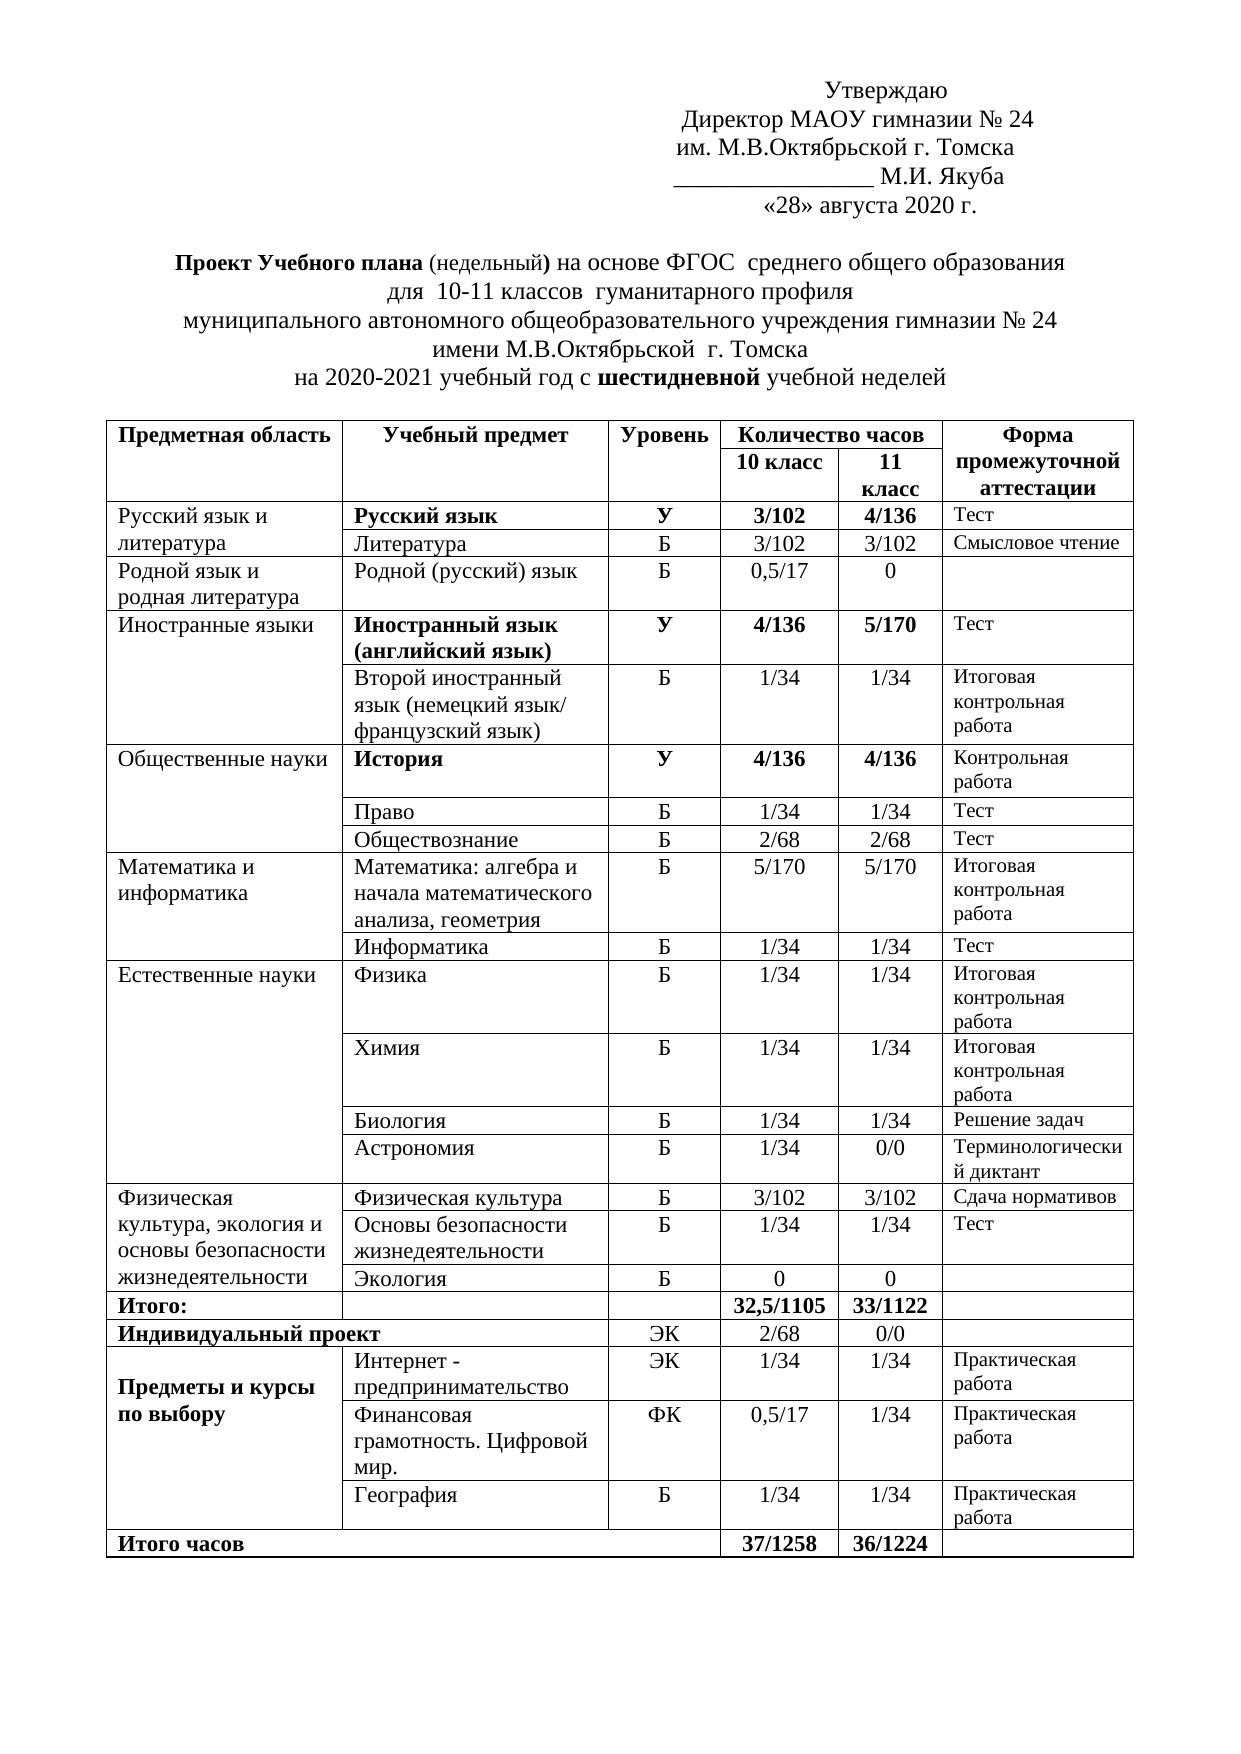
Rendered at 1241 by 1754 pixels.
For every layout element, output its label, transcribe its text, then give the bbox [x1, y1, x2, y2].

table_cell Тест [943, 798, 1133, 825]
table_cell 3/102 [839, 530, 942, 556]
table_cell У [609, 502, 720, 528]
table_cell Итоговая контрольная работа [943, 961, 1133, 1033]
table_cell Информатика [343, 933, 608, 959]
table_cell [943, 557, 1133, 610]
table_cell Б [609, 1211, 720, 1264]
table_cell Терминологический диктант [943, 1135, 1133, 1183]
table_cell 2/68 [721, 826, 838, 852]
table_cell Итоговая контрольная работа [943, 665, 1133, 743]
table_cell Экология [343, 1265, 608, 1291]
table_cell История [343, 745, 608, 797]
table_cell Астрономия [343, 1135, 608, 1183]
table_cell Б [609, 557, 720, 610]
table_cell 32,5/1105 [721, 1292, 838, 1318]
table_cell Основы безопасности жизнедеятельности [343, 1211, 608, 1264]
text Проект Учебного плана (недельный) на основе ФГОС среднего общего образования [75, 247, 1165, 276]
table_cell Тест [943, 826, 1133, 852]
table_cell Обществознание [343, 826, 608, 852]
table_cell Второй иностранный язык (немецкий язык/ французский язык) [343, 665, 608, 743]
table_cell Б [609, 798, 720, 825]
table_cell Финансовая грамотность. Цифровой мир. [343, 1401, 608, 1480]
table_cell 0 [839, 1265, 942, 1291]
table_cell 1/34 [721, 1347, 838, 1400]
table_cell Индивидуальный проект [107, 1320, 608, 1346]
table_cell 1/34 [839, 1211, 942, 1264]
table_cell 4/136 [839, 745, 942, 797]
table_cell ЭК [609, 1320, 720, 1346]
table_cell [943, 1292, 1133, 1318]
table_cell Интернет - предпринимательство [343, 1347, 608, 1400]
table_cell 1/34 [721, 1135, 838, 1183]
table_cell 5/170 [839, 853, 942, 932]
table_cell [609, 1292, 720, 1318]
table_cell У [609, 745, 720, 797]
table_cell Биология [343, 1107, 608, 1133]
table_cell Физика [343, 961, 608, 1033]
table_cell География [343, 1481, 608, 1529]
table_cell Тест [943, 1211, 1133, 1264]
table_cell Иностранные языки [107, 611, 342, 743]
table_cell 5/170 [839, 611, 942, 663]
table_header Предметная область [107, 421, 342, 501]
table_cell Б [609, 826, 720, 852]
table_cell Физическая культура [343, 1184, 608, 1210]
table_cell Практическая работа [943, 1347, 1133, 1400]
table_cell Родной язык и родная литература [107, 557, 342, 610]
table_cell 1/34 [721, 933, 838, 959]
table_cell 33/1122 [839, 1292, 942, 1318]
table_cell Физическая культура, экология и основы безопасности жизнедеятельности [107, 1184, 342, 1291]
text муниципального автономного общеобразовательного учреждения гимназии № 24 [75, 305, 1165, 334]
text Утверждаю [112, 75, 1165, 104]
table_cell 10 класс [721, 449, 838, 501]
table_cell Итого: [107, 1292, 342, 1318]
text на 2020-2021 учебный год с шестидневной учебной неделей [75, 362, 1165, 391]
table_cell [343, 1292, 608, 1318]
table_cell Итоговая контрольная работа [943, 853, 1133, 932]
table_cell Смысловое чтение [943, 530, 1133, 556]
table_cell [943, 1320, 1133, 1346]
table_cell 3/102 [839, 1184, 942, 1210]
table_cell 3/102 [721, 1184, 838, 1210]
table_cell 0/0 [839, 1320, 942, 1346]
table_cell Б [609, 1184, 720, 1210]
text «28» августа 2020 г. [112, 190, 1165, 219]
table_cell 0,5/17 [721, 1401, 838, 1480]
table_cell 3/102 [721, 502, 838, 528]
table_cell Право [343, 798, 608, 825]
table_cell Русский язык [343, 502, 608, 528]
table_cell 1/34 [721, 798, 838, 825]
table_cell Б [609, 1481, 720, 1529]
table_cell ФК [609, 1401, 720, 1480]
table_cell Решение задач [943, 1107, 1133, 1133]
table_cell 0 [721, 1265, 838, 1291]
table_cell Б [609, 1034, 720, 1106]
table_cell 5/170 [721, 853, 838, 932]
table_cell 1/34 [721, 1034, 838, 1106]
table_cell 1/34 [721, 1107, 838, 1133]
table_cell Б [609, 853, 720, 932]
table_cell 1/34 [839, 961, 942, 1033]
table_cell Иностранный язык (английский язык) [343, 611, 608, 663]
table_cell Б [609, 961, 720, 1033]
text Директор МАОУ гимназии № 24 [112, 104, 1165, 132]
table_cell 37/1258 [721, 1530, 838, 1556]
table_cell 1/34 [721, 665, 838, 743]
table_cell 1/34 [839, 1107, 942, 1133]
table_cell Литература [343, 530, 608, 556]
table_cell 1/34 [721, 1211, 838, 1264]
table_cell 2/68 [839, 826, 942, 852]
table_cell Сдача нормативов [943, 1184, 1133, 1210]
table_cell 3/102 [721, 530, 838, 556]
table_cell 36/1224 [839, 1530, 942, 1556]
table_cell 1/34 [721, 961, 838, 1033]
table_cell 1/34 [839, 1034, 942, 1106]
table_cell Русский язык и литература [107, 502, 342, 556]
table_cell Практическая работа [943, 1401, 1133, 1480]
table_cell 0 [839, 557, 942, 610]
table_cell У [609, 611, 720, 663]
table_cell Родной (русский) язык [343, 557, 608, 610]
table_cell Б [609, 665, 720, 743]
table_header Количество часов [721, 421, 942, 447]
table_cell [943, 1265, 1133, 1291]
table_cell 4/136 [721, 745, 838, 797]
table_cell 1/34 [721, 1481, 838, 1529]
table_cell Б [609, 933, 720, 959]
table_header Учебный предмет [343, 421, 608, 501]
table_cell Математика: алгебра и начала математического анализа, геометрия [343, 853, 608, 932]
table_cell Естественные науки [107, 961, 342, 1183]
table_cell 2/68 [721, 1320, 838, 1346]
text им. М.В.Октябрьской г. Томска [112, 132, 1165, 161]
table_cell Математика и информатика [107, 853, 342, 959]
table_cell ЭК [609, 1347, 720, 1400]
table_cell Итого часов [107, 1530, 720, 1556]
table_cell Контрольная работа [943, 745, 1133, 797]
table_cell [943, 1530, 1133, 1556]
table_cell 1/34 [839, 1401, 942, 1480]
table_cell 1/34 [839, 1481, 942, 1529]
table_cell 0/0 [839, 1135, 942, 1183]
table_cell Тест [943, 611, 1133, 663]
text имени М.В.Октябрьской г. Томска [75, 334, 1165, 362]
text для 10-11 классов гуманитарного профиля [75, 276, 1165, 305]
table_cell Б [609, 1135, 720, 1183]
table_cell 1/34 [839, 665, 942, 743]
table_cell Итоговая контрольная работа [943, 1034, 1133, 1106]
table_cell Практическая работа [943, 1481, 1133, 1529]
table_header Уровень [609, 421, 720, 501]
table_cell 1/34 [839, 933, 942, 959]
table_cell Тест [943, 502, 1133, 528]
table_cell 4/136 [839, 502, 942, 528]
table_cell 1/34 [839, 1347, 942, 1400]
table_cell 4/136 [721, 611, 838, 663]
table_cell Б [609, 1265, 720, 1291]
table_cell 0,5/17 [721, 557, 838, 610]
table_cell Тест [943, 933, 1133, 959]
table_cell 11 класс [839, 449, 942, 501]
table_header Форма промежуточной аттестации [943, 421, 1133, 501]
table_cell Химия [343, 1034, 608, 1106]
table_cell Б [609, 530, 720, 556]
text ________________ М.И. Якуба [112, 161, 1165, 190]
table_cell 1/34 [839, 798, 942, 825]
table_cell Б [609, 1107, 720, 1133]
table_cell Общественные науки [107, 745, 342, 852]
table_cell Предметы и курсы по выбору [107, 1347, 342, 1529]
